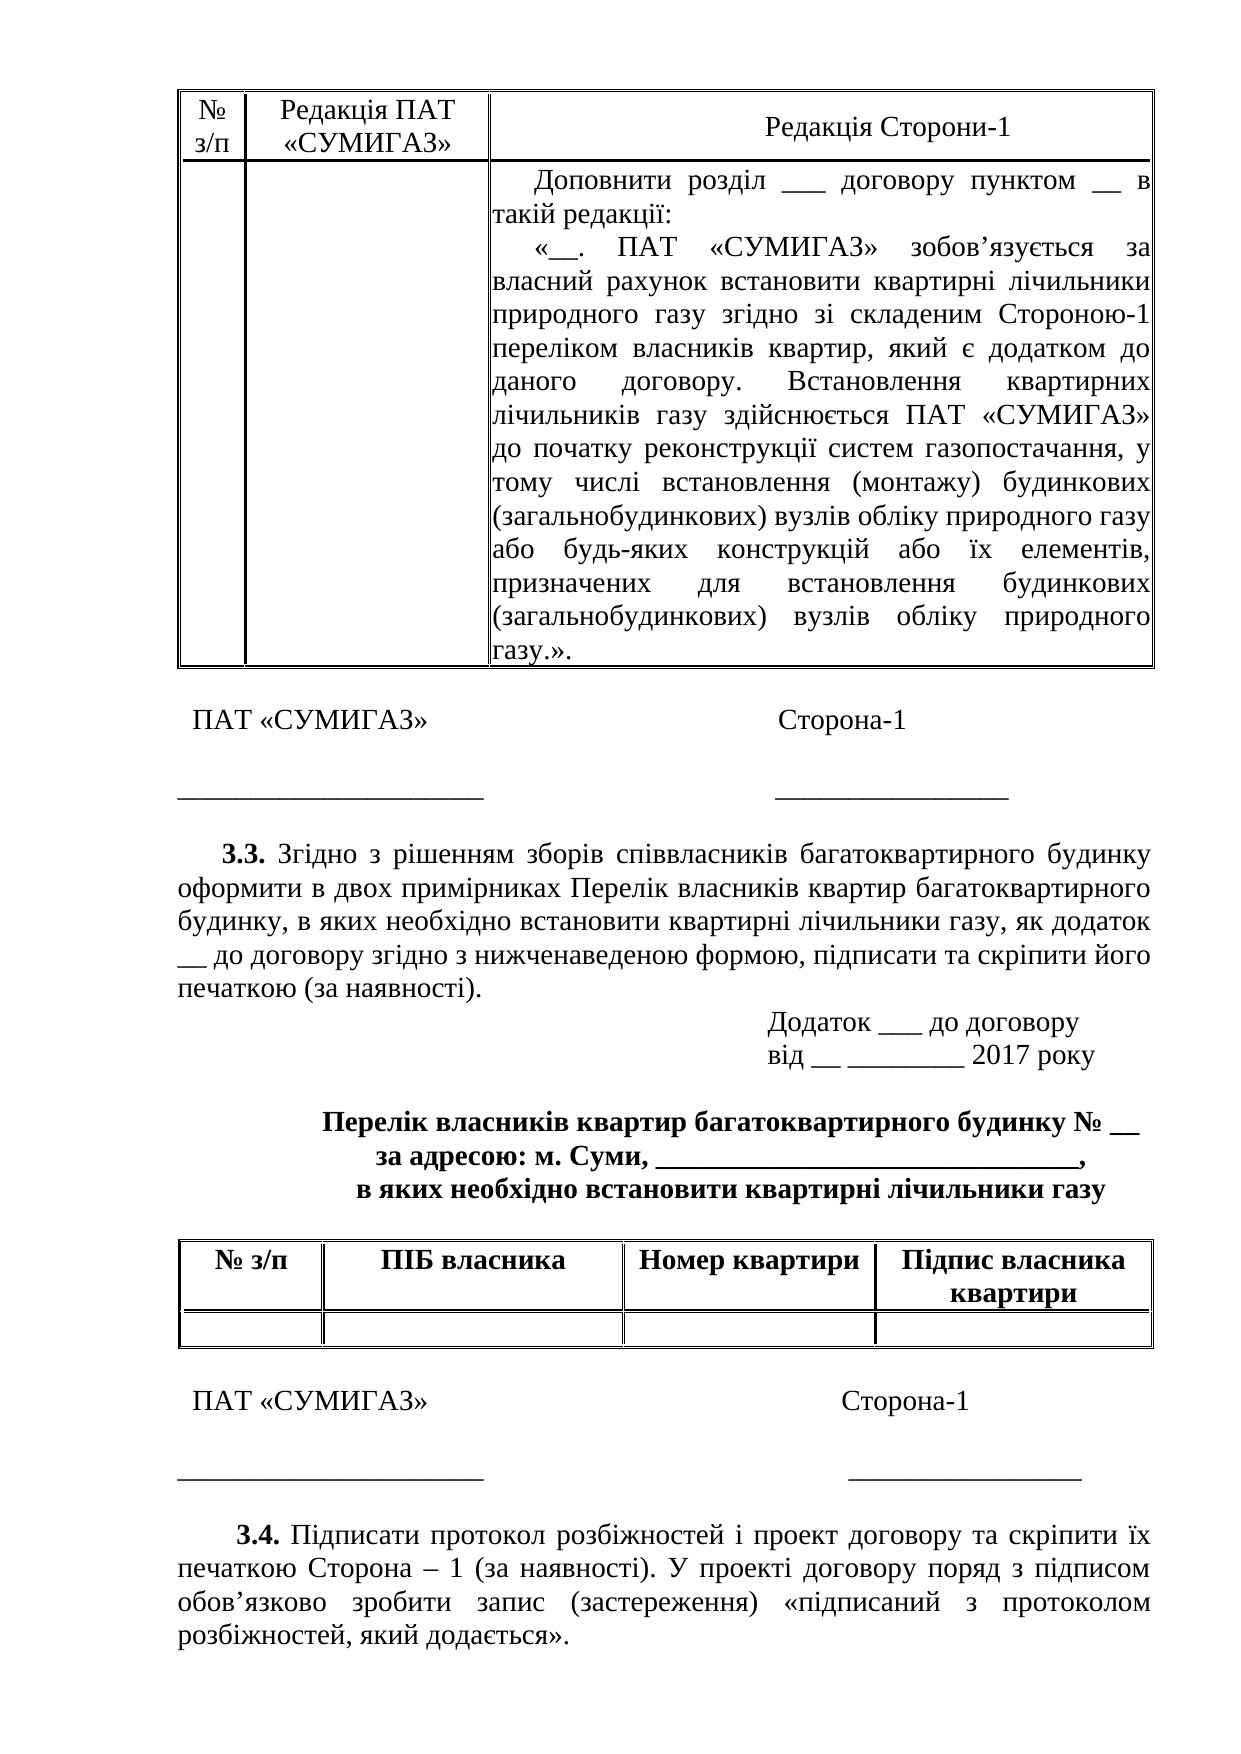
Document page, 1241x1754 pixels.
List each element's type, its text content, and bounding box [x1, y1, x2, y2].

table_header № з/п [179, 90, 245, 159]
text за адресою: м. Суми, _____________________________, [177, 1138, 1152, 1172]
text 3.3. Згідно з рішенням зборів співвласників багатоквартирного будинку оформити в двох примірниках Перелік власників квартир багатоквартирного будинку, в яких необхідно встановити квартирні лічильники газу, як додаток __ до договору згідно з нижченаведеною формою, підписати та скріпити його печаткою (за наявності). [177, 836, 1152, 1004]
text Перелік власників квартир багатоквартирного будинку № __ [177, 1104, 1152, 1138]
text Додаток ___ до договору [634, 1004, 1152, 1037]
table_cell [624, 1313, 875, 1346]
table_cell Доповнити розділ ___ договору пунктом __ в такій редакції: «__. ПАТ «СУМИГАЗ» зобов’язується за власний рахунок встановити квартирні лічильники природного газу згідно зі складеним Стороною-1 переліком власників квартир, який є додатком до даного договору. Встановлення квартирних лічильників газу здійснюється ПАТ «СУМИГАЗ» до початку реконструкції систем газопостачання, у тому числі встановлення (монтажу) будинкових (загальнобудинкових) вузлів обліку природного газу або будь-яких конструкцій або їх елементів, призначених для встановлення будинкових (загальнобудинкових) вузлів обліку природного газу.». [490, 159, 1152, 665]
table_cell [245, 162, 490, 665]
text від __ ________ 2017 року [693, 1037, 1152, 1071]
table_header № з/п [180, 1240, 323, 1309]
text 3.4. Підписати протокол розбіжностей і проект договору та скріпити їх печаткою Сторона – 1 (за наявності). У проекті договору поряд з підписом обов’язково зробити запис (застереження) «підписаний з протоколом розбіжностей, який додається». [177, 1517, 1152, 1651]
table_cell [323, 1313, 624, 1346]
table_cell [181, 159, 245, 665]
table_cell [181, 1309, 323, 1346]
text _____________________ ________________ [177, 1450, 1152, 1483]
table_cell [875, 1309, 1151, 1346]
table_header Підпис власника квартири [875, 1242, 1151, 1309]
table_header ПІБ власника [323, 1242, 624, 1309]
text ПАТ «СУМИГАЗ» Сторона-1 [177, 1383, 1152, 1416]
text ПАТ «СУМИГАЗ» Сторона-1 [177, 702, 1152, 736]
text _____________________ ________________ [177, 769, 1152, 803]
table_header Номер квартири [624, 1240, 875, 1309]
table_header Редакція ПАТ «СУМИГАЗ» [245, 92, 490, 159]
table_header Редакція Сторони-1 [490, 92, 1152, 159]
text в яких необхідно встановити квартирні лічильники газу [177, 1172, 1152, 1205]
